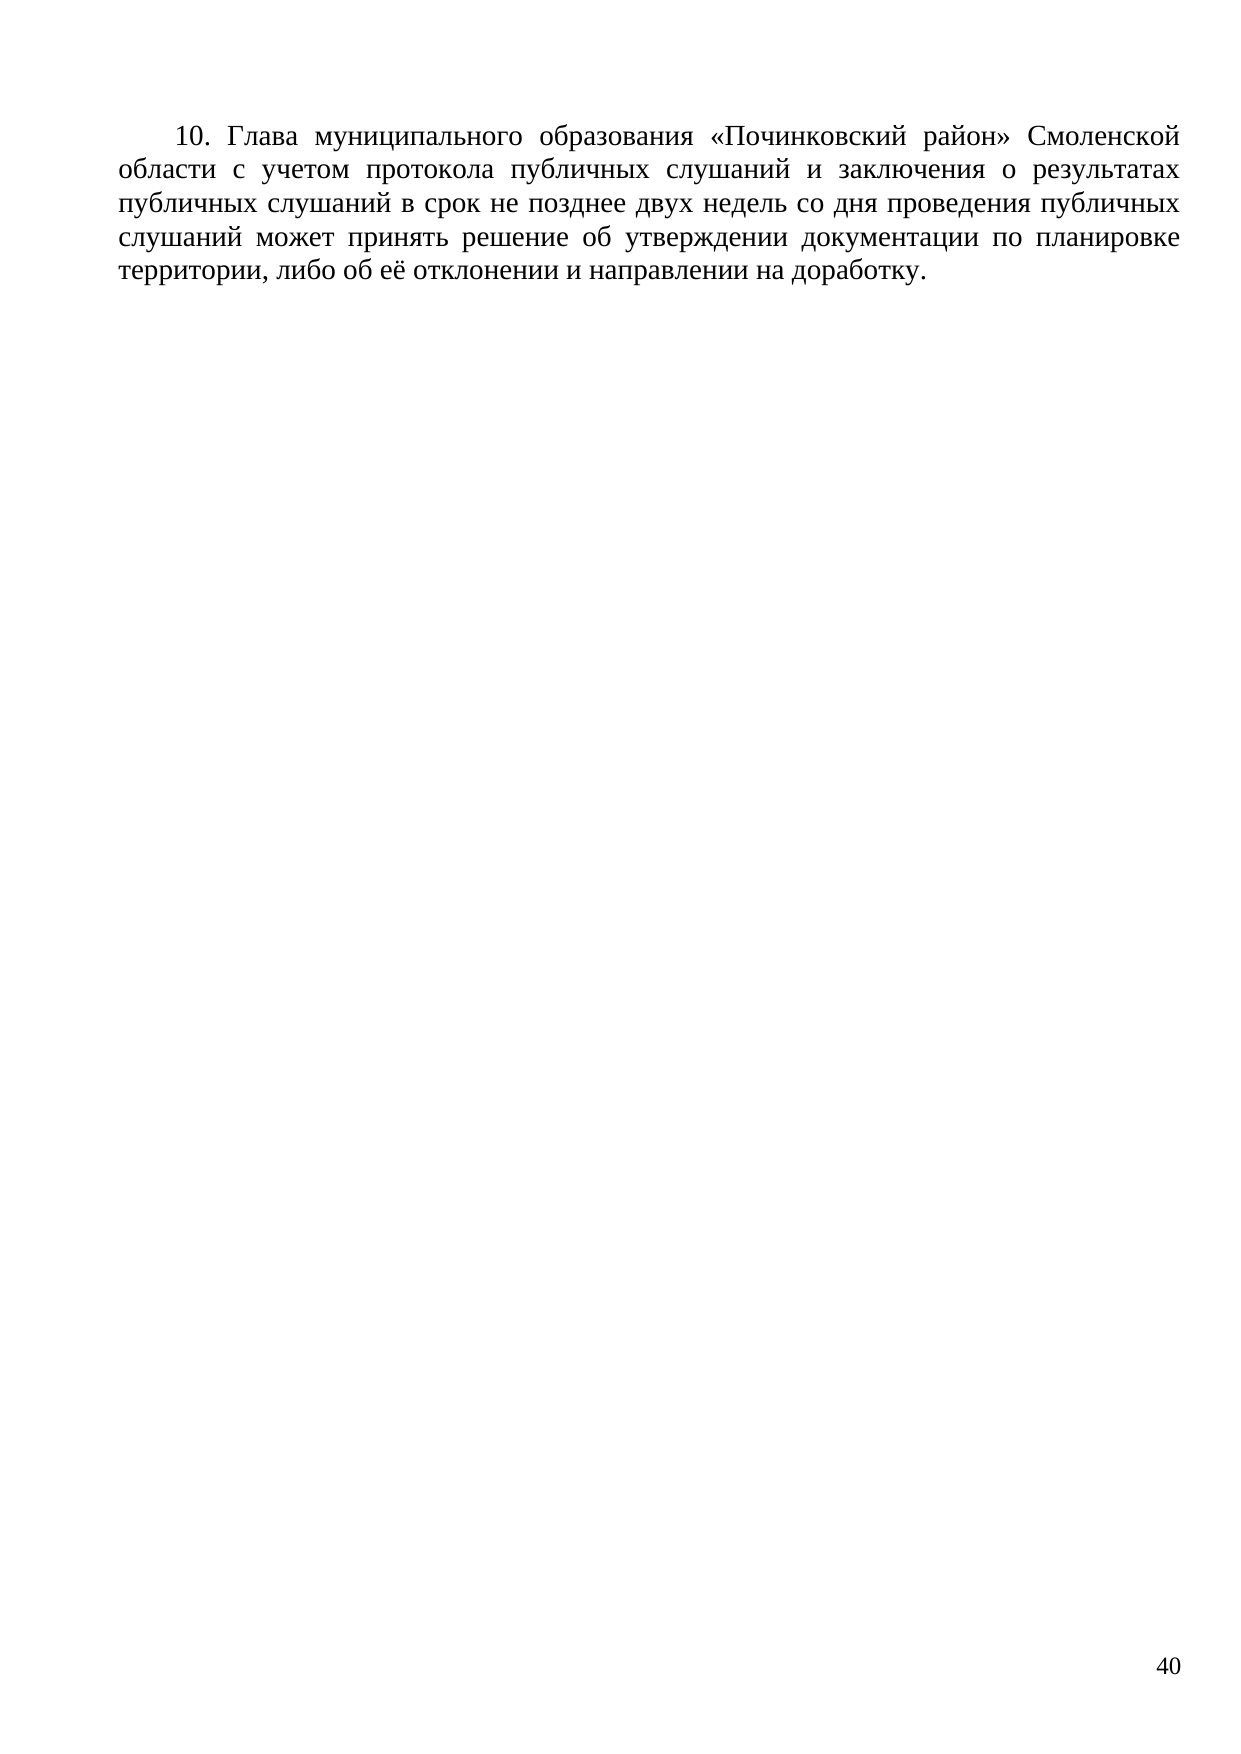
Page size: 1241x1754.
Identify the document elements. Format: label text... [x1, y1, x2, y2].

text 10. Глава муниципального образования «Починковский район» Смоленской области с учетом протокола публичных слушаний и заключения о результатах публичных слушаний в срок не позднее двух недель со дня проведения публичных слушаний может принять решение об утверждении документации по планировке территории, либо об её отклонении и направлении на доработку. [118, 118, 1181, 286]
